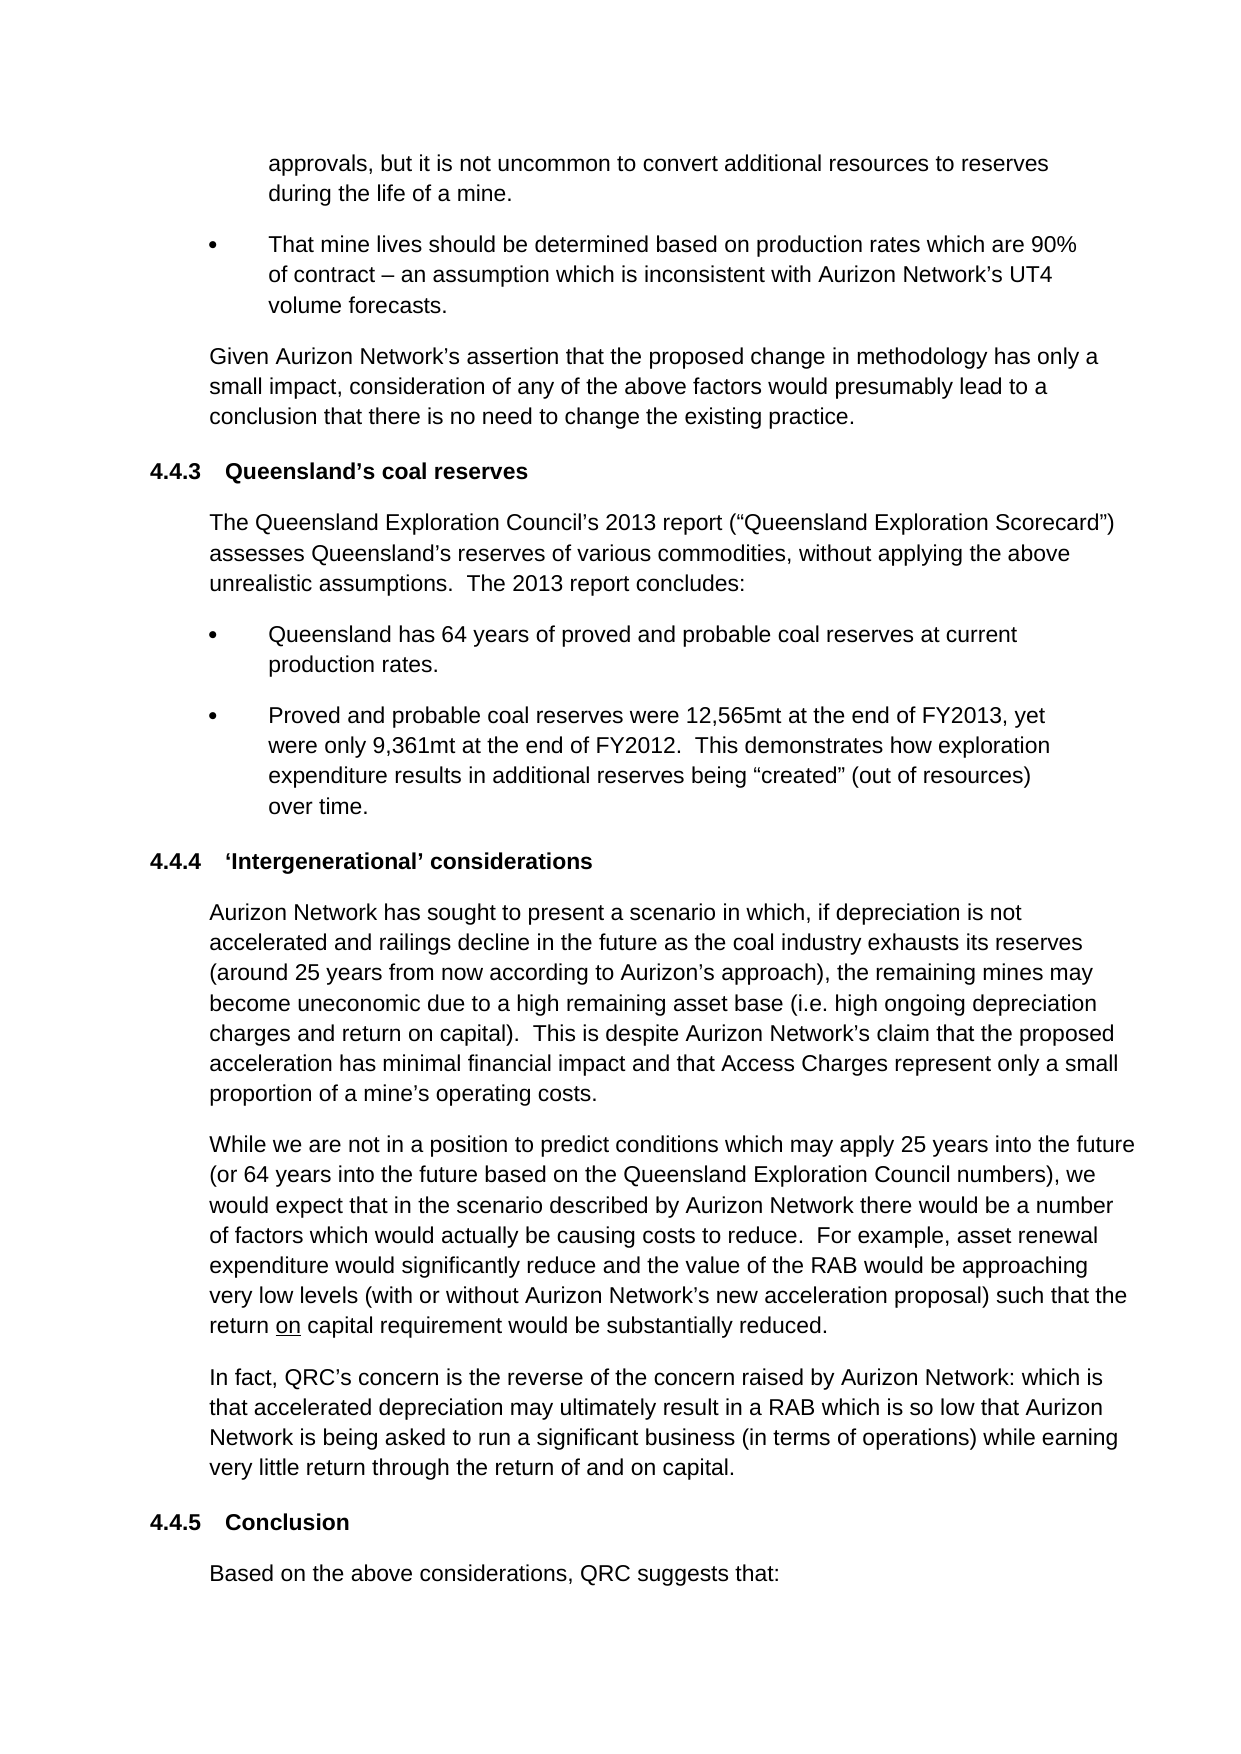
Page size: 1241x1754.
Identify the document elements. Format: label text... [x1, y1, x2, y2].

text The Queensland Exploration Council’s 2013 report (“Queensland Exploration Scorecard”) assesses Queensland’s reserves of various commodities, without applying the above unrealistic assumptions. The 2013 report concludes: [209, 509, 1137, 596]
text Proved and probable coal reserves were 12,565mt at the end of FY2013, yet were only 9,361mt at the end of FY2012. This demonstrates how exploration expenditure results in additional reserves being “created” (out of resources) over time. [209, 702, 1078, 819]
subtitle 4.4.4 ‘Intergenerational’ considerations [150, 848, 1137, 874]
text Based on the above considerations, QRC suggests that: [209, 1560, 1137, 1587]
text Aurizon Network has sought to present a scenario in which, if depreciation is not accelerated and railings decline in the future as the coal industry exhausts its reserves (around 25 years from now according to Aurizon’s approach), the remaining mines may become uneconomic due to a high remaining asset base (i.e. high ongoing depreciation charges and return on capital). This is despite Aurizon Network’s claim that the proposed acceleration has minimal financial impact and that Access Charges represent only a small proportion of a mine’s operating costs. [209, 899, 1137, 1107]
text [209, 150, 1078, 207]
subtitle 4.4.3 Queensland’s coal reserves [150, 458, 1137, 485]
text While we are not in a position to predict conditions which may apply 25 years into the future (or 64 years into the future based on the Queensland Exploration Council numbers), we would expect that in the scenario described by Aurizon Network there would be a number of factors which would actually be causing costs to reduce. For example, asset renewal expenditure would significantly reduce and the value of the RAB would be approaching very low levels (with or without Aurizon Network’s new acceleration proposal) such that the return on capital requirement would be substantially reduced. [209, 1131, 1137, 1339]
text In fact, QRC’s concern is the reverse of the concern raised by Aurizon Network: which is that accelerated depreciation may ultimately result in a RAB which is so low that Aurizon Network is being asked to run a significant business (in terms of operations) while earning very little return through the return of and on capital. [209, 1363, 1137, 1481]
text That mine lives should be determined based on production rates which are 90% of contract – an assumption which is inconsistent with Aurizon Network’s UT4 volume forecasts. [209, 231, 1078, 318]
text Queensland has 64 years of proved and probable coal reserves at current production rates. [209, 621, 1078, 677]
subtitle 4.4.5 Conclusion [150, 1509, 1137, 1536]
text Given Aurizon Network’s assertion that the proposed change in methodology has only a small impact, consideration of any of the above factors would presumably lead to a conclusion that there is no need to change the existing practice. [209, 343, 1137, 429]
